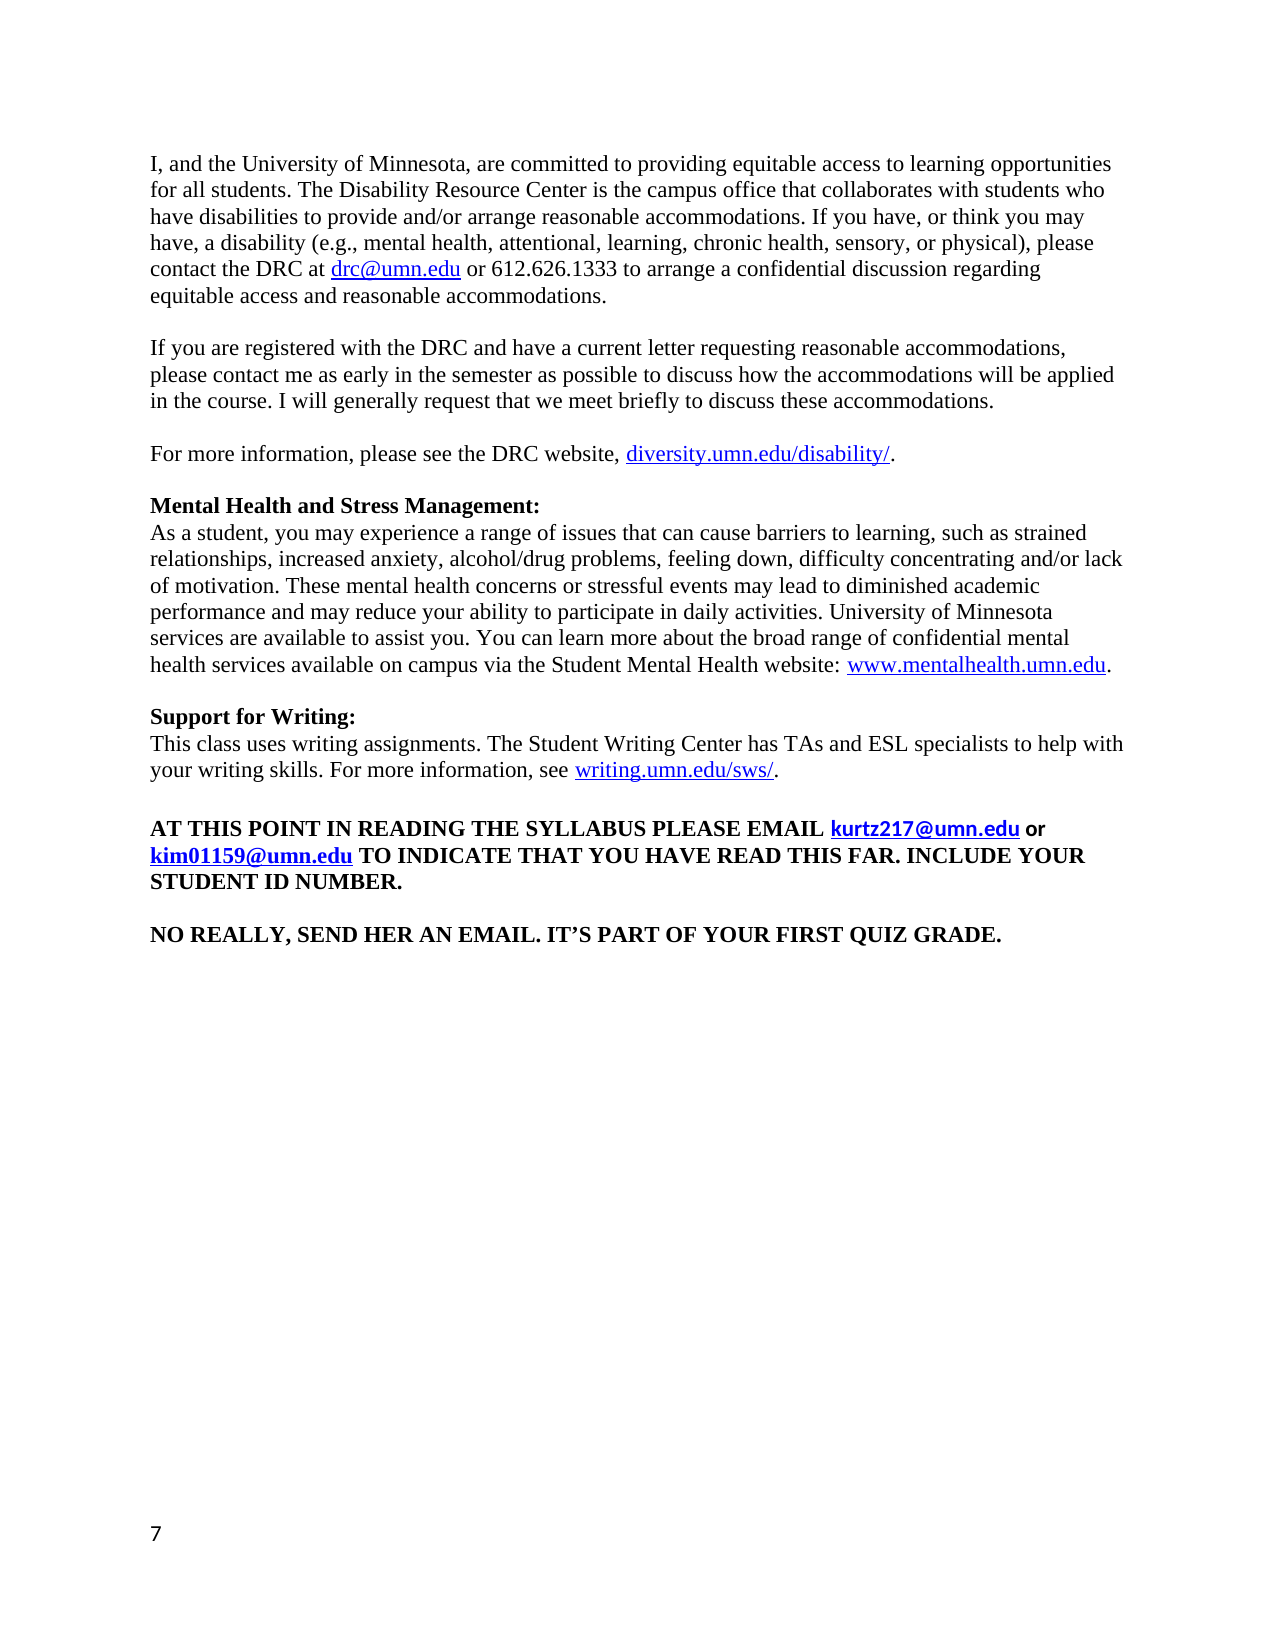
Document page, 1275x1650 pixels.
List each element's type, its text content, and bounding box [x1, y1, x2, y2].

text NO REALLY, SEND HER AN EMAIL. IT’S PART OF YOUR FIRST QUIZ GRADE. [150, 921, 1125, 947]
text AT THIS POINT IN READING THE SYLLABUS PLEASE EMAIL kurtz217@umn.edu or kim01159@umn.edu TO INDICATE THAT YOU HAVE READ THIS FAR. INCLUDE YOUR STUDENT ID NUMBER. [150, 814, 1125, 894]
text For more information, please see the DRC website, diversity.umn.edu/disability/. [150, 440, 1125, 466]
text This class uses writing assignments. The Student Writing Center has TAs and ESL specialists to help with your writing skills. For more information, see writing.umn.edu/sws/. [150, 730, 1125, 782]
text Mental Health and Stress Management: [150, 493, 1125, 519]
text If you are registered with the DRC and have a current letter requesting reasonable accommodations, please contact me as early in the semester as possible to discuss how the accommodations will be applied in the course. I will generally request that we meet briefly to discuss these accommodations. [150, 334, 1125, 413]
text I, and the University of Minnesota, are committed to providing equitable access to learning opportunities for all students. The Disability Resource Center is the campus office that collaborates with students who have disabilities to provide and/or arrange reasonable accommodations. If you have, or think you may have, a disability (e.g., mental health, attentional, learning, chronic health, sensory, or physical), please contact the DRC at drc@umn.edu or 612.626.1333 to arrange a confidential discussion regarding equitable access and reasonable accommodations. [150, 150, 1125, 308]
text Support for Writing: [150, 703, 1125, 730]
text As a student, you may experience a range of issues that can cause barriers to learning, such as strained relationships, increased anxiety, alcohol/drug problems, feeling down, difficulty concentrating and/or lack of motivation. These mental health concerns or stressful events may lead to diminished academic performance and may reduce your ability to participate in daily activities. University of Minnesota services are available to assist you. You can learn more about the broad range of confidential mental health services available on campus via the Student Mental Health website: www.mentalhealth.umn.edu. [150, 519, 1125, 677]
